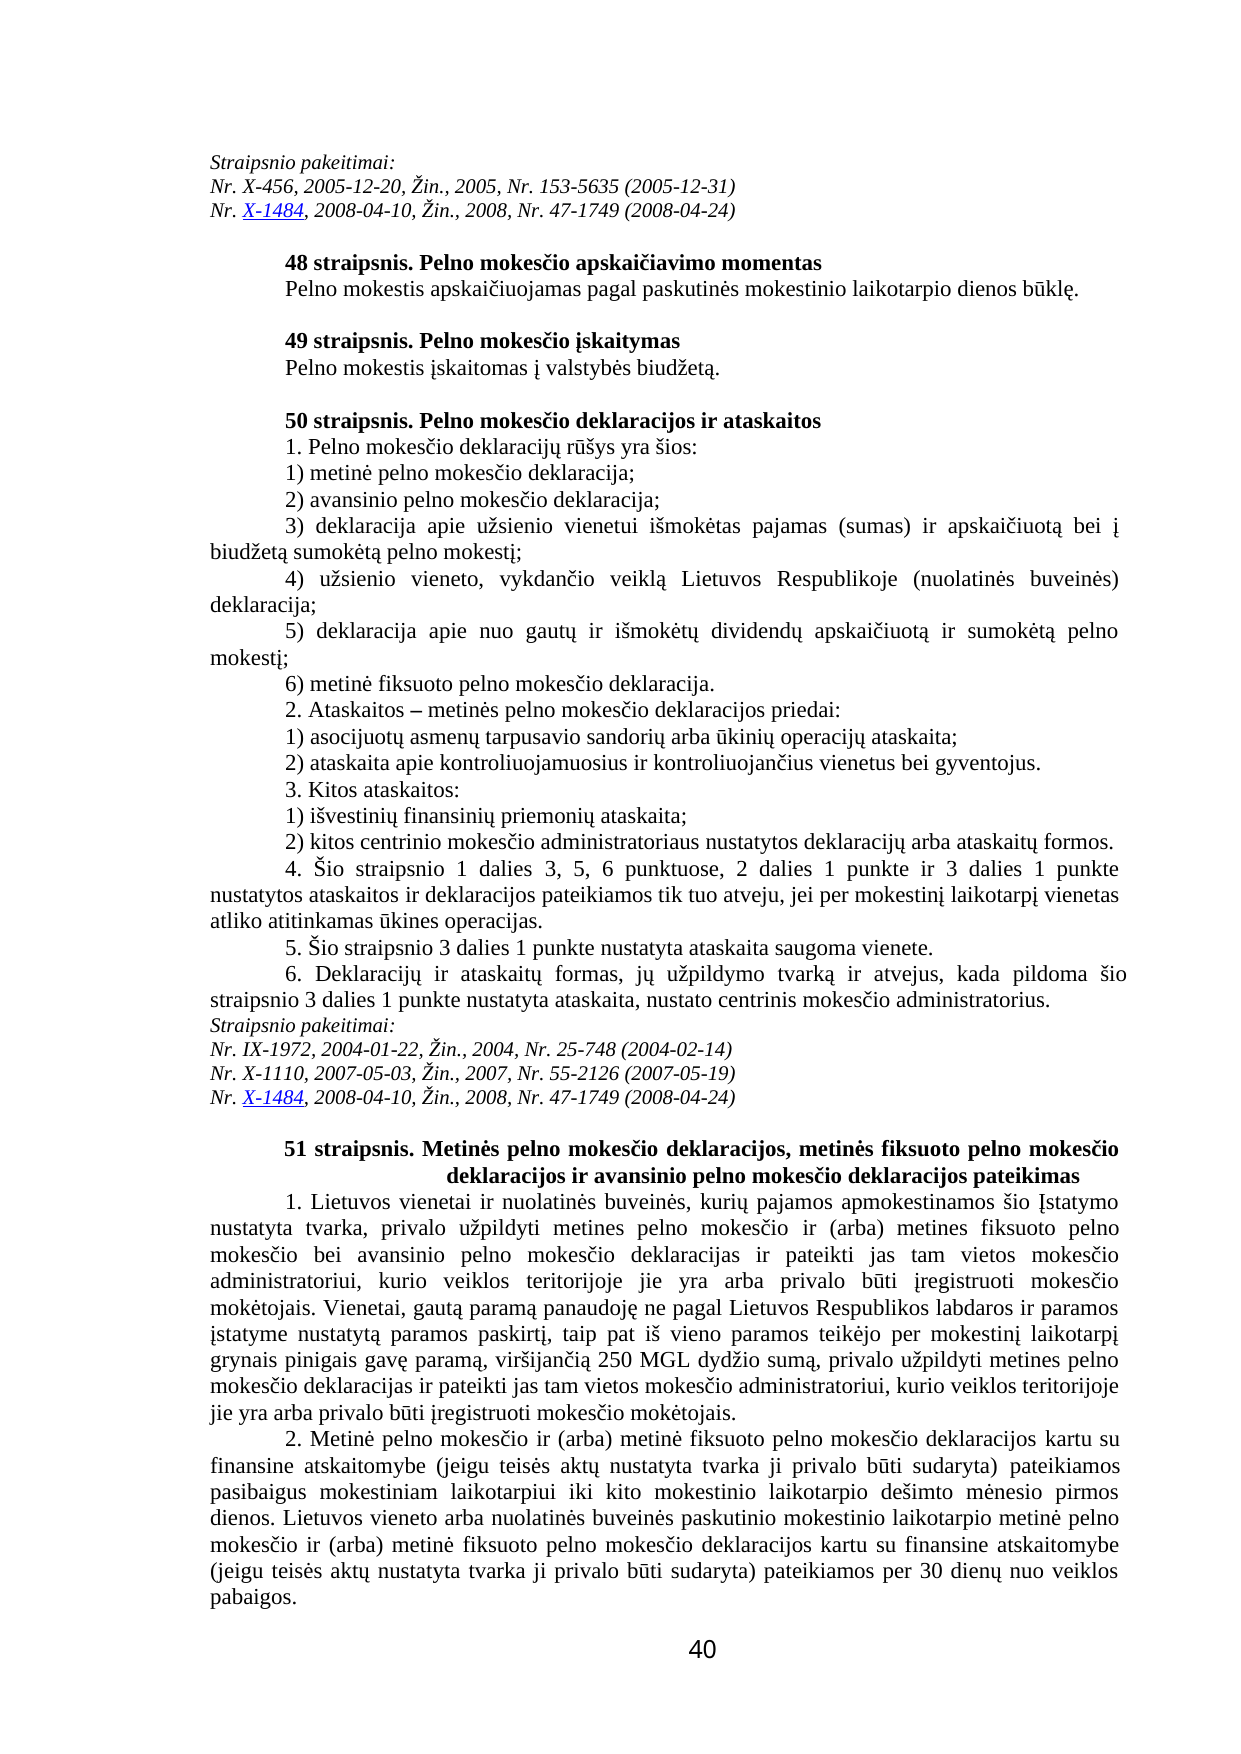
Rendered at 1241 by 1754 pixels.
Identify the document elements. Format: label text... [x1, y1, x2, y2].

text 6) metinė fiksuoto pelno mokesčio deklaracija. [210, 670, 1120, 697]
text 4. Šio straipsnio 1 dalies 3, 5, 6 punktuose, 2 dalies 1 punkte ir 3 dalies 1 punkte nustatytos ataskaitos ir deklaracijos pateikiamos tik tuo atveju, jei per mokestinį laikotarpį vienetas atliko atitinkamas ūkines operacijas. [210, 855, 1120, 934]
text 3) deklaracija apie užsienio vienetui išmokėtas pajamas (sumas) ir apskaičiuotą bei į biudžetą sumokėtą pelno mokestį; [210, 512, 1120, 565]
text 2. Ataskaitos – metinės pelno mokesčio deklaracijos priedai: [210, 697, 1120, 723]
text Pelno mokestis įskaitomas į valstybės biudžetą. [210, 354, 1120, 380]
text Nr. X-1484, 2008-04-10, Žin., 2008, Nr. 47-1749 (2008-04-24) [210, 1085, 1120, 1109]
text 50 straipsnis. Pelno mokesčio deklaracijos ir ataskaitos [210, 407, 1120, 433]
text Straipsnio pakeitimai: [210, 1013, 1120, 1037]
text 1. Pelno mokesčio deklaracijų rūšys yra šios: [210, 433, 1120, 459]
text Nr. X-456, 2005-12-20, Žin., 2005, Nr. 153-5635 (2005-12-31) [210, 174, 1120, 198]
text 2. Metinė pelno mokesčio ir (arba) metinė fiksuoto pelno mokesčio deklaracijos kartu su finansine atskaitomybe (jeigu teisės aktų nustatyta tvarka ji privalo būti sudaryta) pateikiamos pasibaigus mokestiniam laikotarpiui iki kito mokestinio laikotarpio dešimto mėnesio pirmos dienos. Lietuvos vieneto arba nuolatinės buveinės paskutinio mokestinio laikotarpio metinė pelno mokesčio ir (arba) metinė fiksuoto pelno mokesčio deklaracijos kartu su finansine atskaitomybe (jeigu teisės aktų nustatyta tvarka ji privalo būti sudaryta) pateikiamos per 30 dienų nuo veiklos pabaigos. [210, 1425, 1120, 1610]
text 1) asocijuotų asmenų tarpusavio sandorių arba ūkinių operacijų ataskaita; [210, 723, 1120, 749]
text 4) užsienio vieneto, vykdančio veiklą Lietuvos Respublikoje (nuolatinės buveinės) deklaracija; [210, 565, 1120, 617]
text 2) kitos centrinio mokesčio administratoriaus nustatytos deklaracijų arba ataskaitų formos. [210, 828, 1120, 855]
text 51 straipsnis. Metinės pelno mokesčio deklaracijos, metinės fiksuoto pelno mokesčio deklaracijos ir avansinio pelno mokesčio deklaracijos pateikimas [284, 1135, 1120, 1188]
text Straipsnio pakeitimai: [210, 150, 1120, 174]
text 3. Kitos ataskaitos: [210, 776, 1120, 802]
text 1) metinė pelno mokesčio deklaracija; [210, 459, 1120, 486]
text 1. Lietuvos vienetai ir nuolatinės buveinės, kurių pajamos apmokestinamos šio Įstatymo nustatyta tvarka, privalo užpildyti metines pelno mokesčio ir (arba) metines fiksuoto pelno mokesčio bei avansinio pelno mokesčio deklaracijas ir pateikti jas tam vietos mokesčio administratoriui, kurio veiklos teritorijoje jie yra arba privalo būti įregistruoti mokesčio mokėtojais. Vienetai, gautą paramą panaudoję ne pagal Lietuvos Respublikos labdaros ir paramos įstatyme nustatytą paramos paskirtį, taip pat iš vieno paramos teikėjo per mokestinį laikotarpį grynais pinigais gavę paramą, viršijančią 250 MGL dydžio sumą, privalo užpildyti metines pelno mokesčio deklaracijas ir pateikti jas tam vietos mokesčio administratoriui, kurio veiklos teritorijoje jie yra arba privalo būti įregistruoti mokesčio mokėtojais. [210, 1188, 1120, 1425]
text 5. Šio straipsnio 3 dalies 1 punkte nustatyta ataskaita saugoma vienete. [210, 934, 1120, 960]
text 5) deklaracija apie nuo gautų ir išmokėtų dividendų apskaičiuotą ir sumokėtą pelno mokestį; [210, 617, 1120, 670]
text 1) išvestinių finansinių priemonių ataskaita; [210, 802, 1120, 828]
text 2) ataskaita apie kontroliuojamuosius ir kontroliuojančius vienetus bei gyventojus. [210, 749, 1120, 776]
text 6. Deklaracijų ir ataskaitų formas, jų užpildymo tvarką ir atvejus, kada pildoma šio straipsnio 3 dalies 1 punkte nustatyta ataskaita, nustato centrinis mokesčio administratorius. [210, 960, 1129, 1013]
text Nr. IX-1972, 2004-01-22, Žin., 2004, Nr. 25-748 (2004-02-14) [210, 1037, 1120, 1061]
text 2) avansinio pelno mokesčio deklaracija; [210, 486, 1120, 512]
text Pelno mokestis apskaičiuojamas pagal paskutinės mokestinio laikotarpio dienos būklę. [210, 275, 1120, 301]
subtitle 49 straipsnis. Pelno mokesčio įskaitymas [210, 328, 1120, 354]
text Nr. X-1110, 2007-05-03, Žin., 2007, Nr. 55-2126 (2007-05-19) [210, 1061, 1120, 1085]
text 48 straipsnis. Pelno mokesčio apskaičiavimo momentas [210, 248, 1120, 275]
text Nr. X-1484, 2008-04-10, Žin., 2008, Nr. 47-1749 (2008-04-24) [210, 198, 1120, 222]
